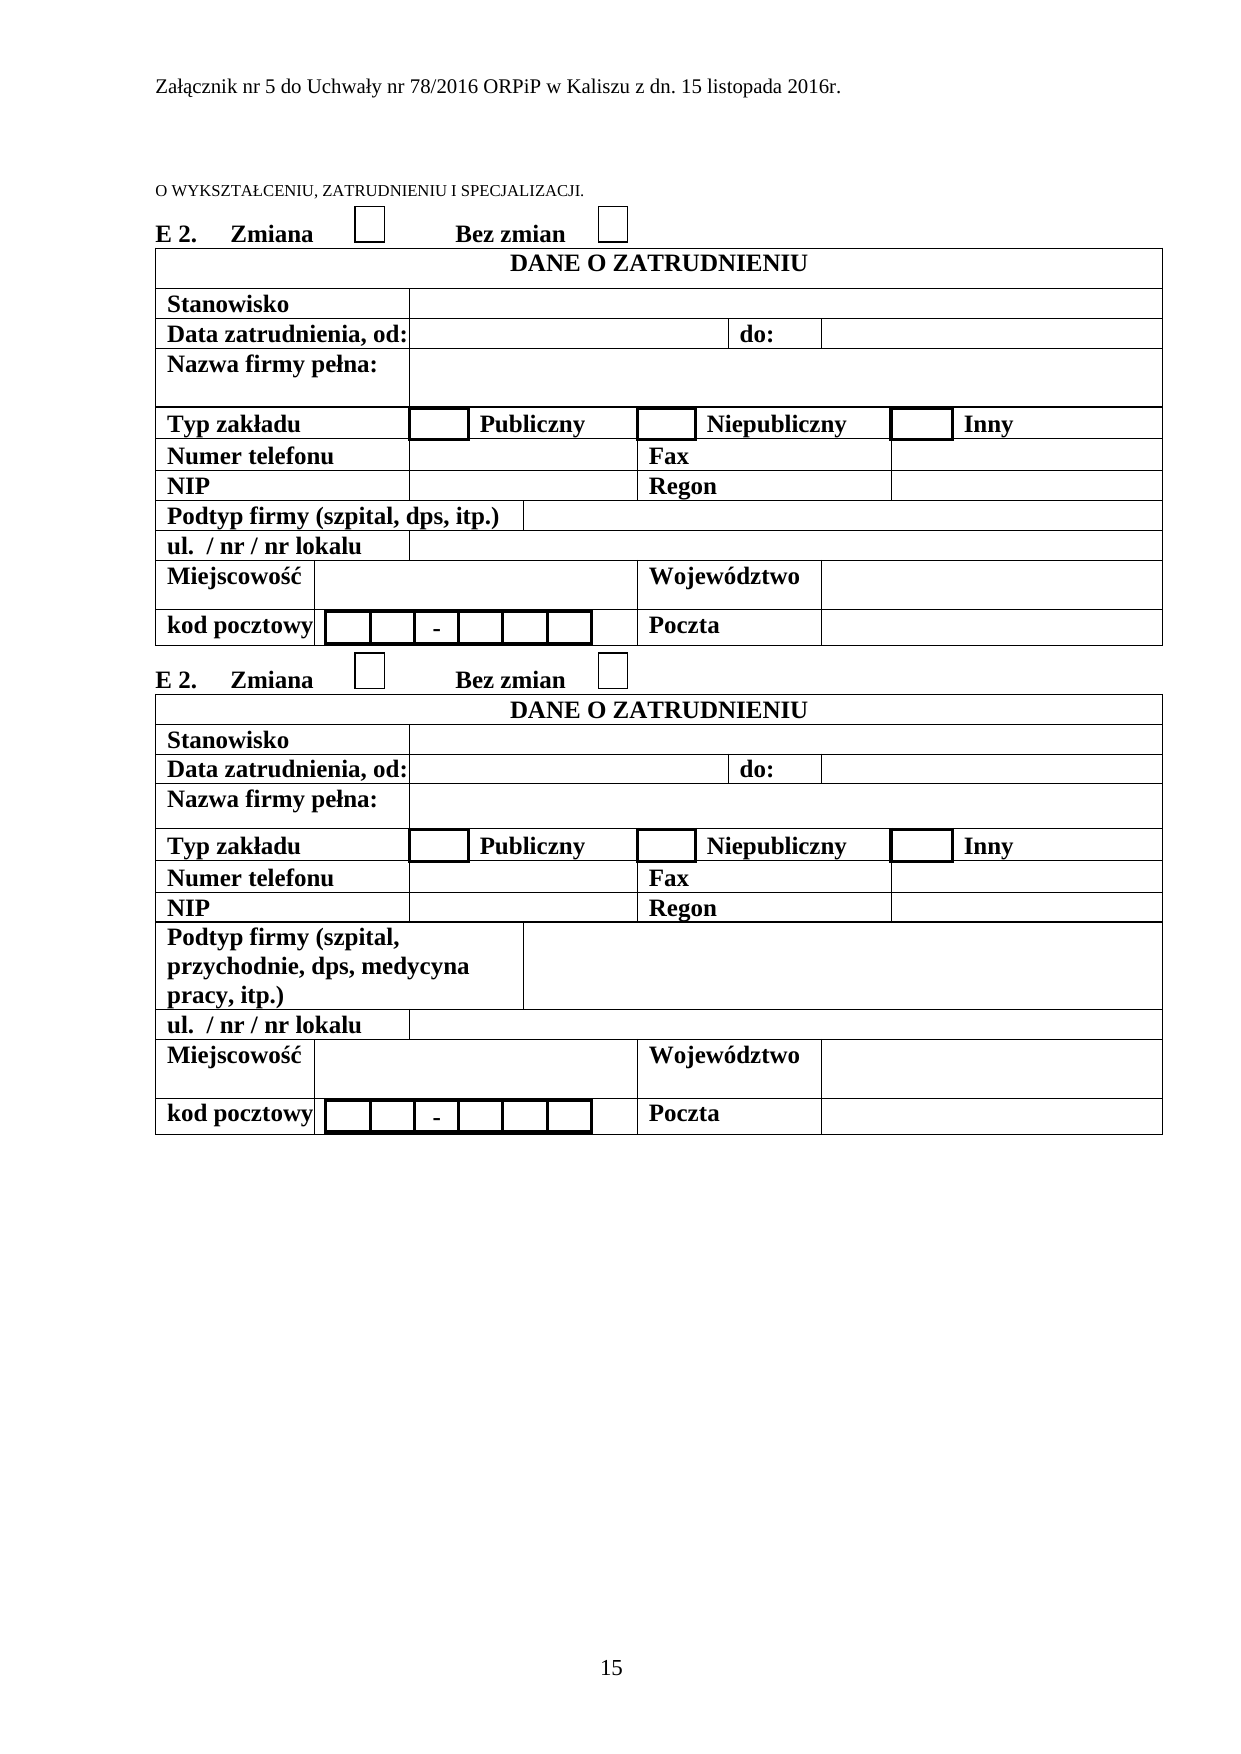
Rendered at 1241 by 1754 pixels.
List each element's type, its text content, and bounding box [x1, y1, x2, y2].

table_cell [410, 349, 1162, 406]
table_cell Fax [638, 861, 891, 892]
table_cell NIP [156, 471, 409, 500]
table_header DANE O ZATRUDNIENIU [156, 249, 1162, 288]
table_cell [460, 613, 501, 642]
table_cell Niepubliczny [697, 408, 889, 438]
table_cell Regon [638, 471, 891, 500]
table_cell Nazwa firmy pełna: [156, 349, 409, 406]
table_cell [410, 725, 1162, 753]
table_cell [410, 784, 1162, 828]
table_cell [315, 610, 324, 645]
table_cell do: [729, 755, 821, 783]
table_cell [524, 923, 1162, 1009]
table_cell [549, 1102, 590, 1130]
table_cell [892, 893, 1162, 921]
table_cell [410, 1010, 1162, 1039]
table_cell Miejscowość [156, 1040, 314, 1097]
table_cell [410, 319, 728, 348]
table_cell [410, 861, 637, 892]
table_cell Numer telefonu [156, 861, 409, 892]
table_cell [410, 893, 637, 921]
table_cell NIP [156, 893, 409, 921]
table_cell [460, 1102, 501, 1130]
table_cell [822, 1099, 1162, 1133]
table_cell do: [729, 319, 821, 348]
table_cell Stanowisko [156, 725, 409, 753]
table_cell [410, 289, 1162, 318]
text E 2. Zmiana Bez zmian [155, 219, 1067, 247]
table_cell Data zatrudnienia, od: [156, 755, 409, 783]
table_cell [593, 1099, 637, 1133]
table_cell [410, 439, 637, 470]
table_cell Poczta [638, 610, 821, 645]
table_cell [892, 471, 1162, 500]
table_cell [822, 1040, 1162, 1097]
table_cell [411, 831, 467, 860]
table_cell [327, 1102, 369, 1130]
table_cell [327, 613, 369, 642]
table_cell [410, 471, 637, 500]
table_cell kod pocztowy [156, 610, 314, 645]
table_cell [315, 561, 637, 609]
table_cell [892, 439, 1162, 470]
table_cell Nazwa firmy pełna: [156, 784, 409, 828]
table_cell ul. / nr / nr lokalu [156, 531, 409, 560]
table_cell Publiczny [470, 829, 636, 860]
table_cell [372, 613, 413, 642]
table_cell [504, 613, 546, 642]
table_cell ul. / nr / nr lokalu [156, 1010, 409, 1039]
table_cell [822, 319, 1162, 348]
table_cell Stanowisko [156, 289, 409, 318]
table_cell Numer telefonu [156, 439, 409, 470]
table_cell [410, 531, 1162, 560]
text E 2. Zmiana Bez zmian [155, 665, 1067, 694]
table_cell Data zatrudnienia, od: [156, 319, 409, 348]
table_cell Województwo [638, 1040, 821, 1097]
table_cell Miejscowość [156, 561, 314, 609]
table_cell [822, 561, 1162, 609]
table_cell [639, 831, 694, 860]
table_cell Inny [954, 408, 1162, 438]
table_cell [892, 861, 1162, 892]
table_cell [822, 610, 1162, 645]
table_cell Fax [638, 439, 891, 470]
table_cell Podtyp firmy (szpital, dps, itp.) [156, 501, 523, 530]
table_cell [410, 755, 728, 783]
table_cell Podtyp firmy (szpital, przychodnie, dps, medycyna pracy, itp.) [156, 923, 523, 1009]
table_cell [416, 1102, 457, 1130]
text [155, 180, 1067, 199]
table_cell [593, 610, 637, 645]
table_cell Publiczny [470, 408, 636, 438]
table_cell [822, 755, 1162, 783]
table_cell kod pocztowy [156, 1099, 314, 1133]
table_cell Typ zakładu [156, 829, 408, 860]
table_cell Typ zakładu [156, 408, 408, 438]
table_cell [416, 613, 457, 642]
table_cell Województwo [638, 561, 821, 609]
table_cell [524, 501, 1162, 530]
table_header DANE O ZATRUDNIENIU [156, 695, 1162, 724]
table_cell [504, 1102, 546, 1130]
table_cell [315, 1099, 324, 1133]
table_cell Inny [954, 829, 1162, 860]
table_cell [549, 613, 590, 642]
table_cell [315, 1040, 637, 1097]
table_cell Regon [638, 893, 891, 921]
table_cell Poczta [638, 1099, 821, 1133]
table_cell [893, 831, 951, 860]
table_cell [639, 410, 694, 438]
table_cell [372, 1102, 413, 1130]
table_cell Niepubliczny [697, 829, 889, 860]
table_cell [411, 410, 467, 438]
table_cell [893, 410, 951, 438]
